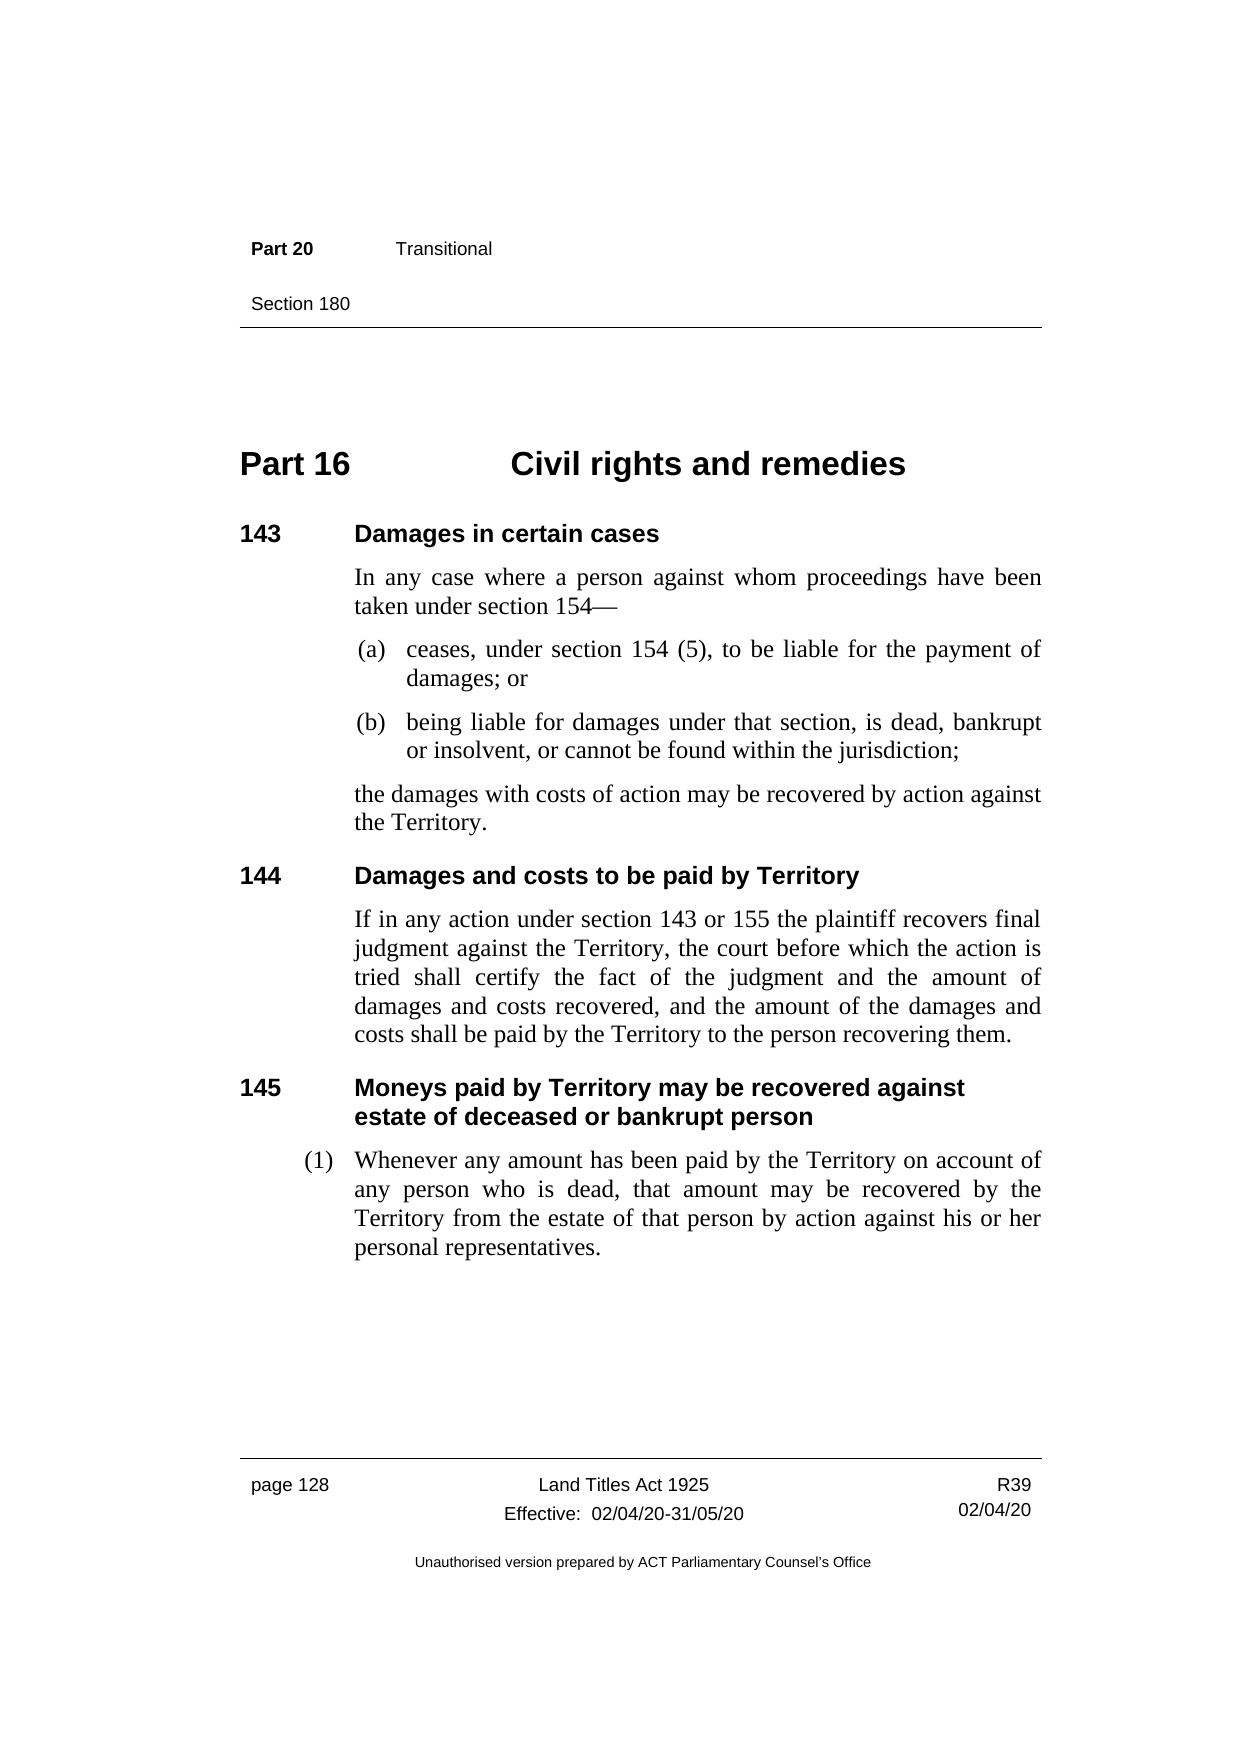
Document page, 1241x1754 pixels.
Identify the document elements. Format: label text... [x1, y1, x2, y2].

text 145 Moneys paid by Territory may be recovered against estate of deceased or bankrupt person [239, 1073, 1042, 1131]
text (b) being liable for damages under that section, is dead, bankrupt or insolvent, or cannot be found within the jurisdiction; [239, 707, 1042, 764]
text If in any action under section 143 or 155 the plaintiff recovers final judgment against the Territory, the court before which the action is tried shall certify the fact of the judgment and the amount of damages and costs recovered, and the amount of the damages and costs shall be paid by the Territory to the person recovering them. [354, 904, 1042, 1048]
text 143 Damages in certain cases [239, 519, 1042, 548]
text 144 Damages and costs to be paid by Territory [239, 861, 1042, 890]
text Part 16 Civil rights and remedies [239, 444, 1042, 482]
text the damages with costs of action may be recovered by action against the Territory. [354, 779, 1042, 836]
text (a) ceases, under section 154 (5), to be liable for the payment of damages; or [239, 634, 1042, 692]
text In any case where a person against whom proceedings have been taken under section 154— [354, 562, 1042, 620]
text (1) Whenever any amount has been paid by the Territory on account of any person who is dead, that amount may be recovered by the Territory from the estate of that person by action against his or her personal representatives. [239, 1145, 1042, 1260]
